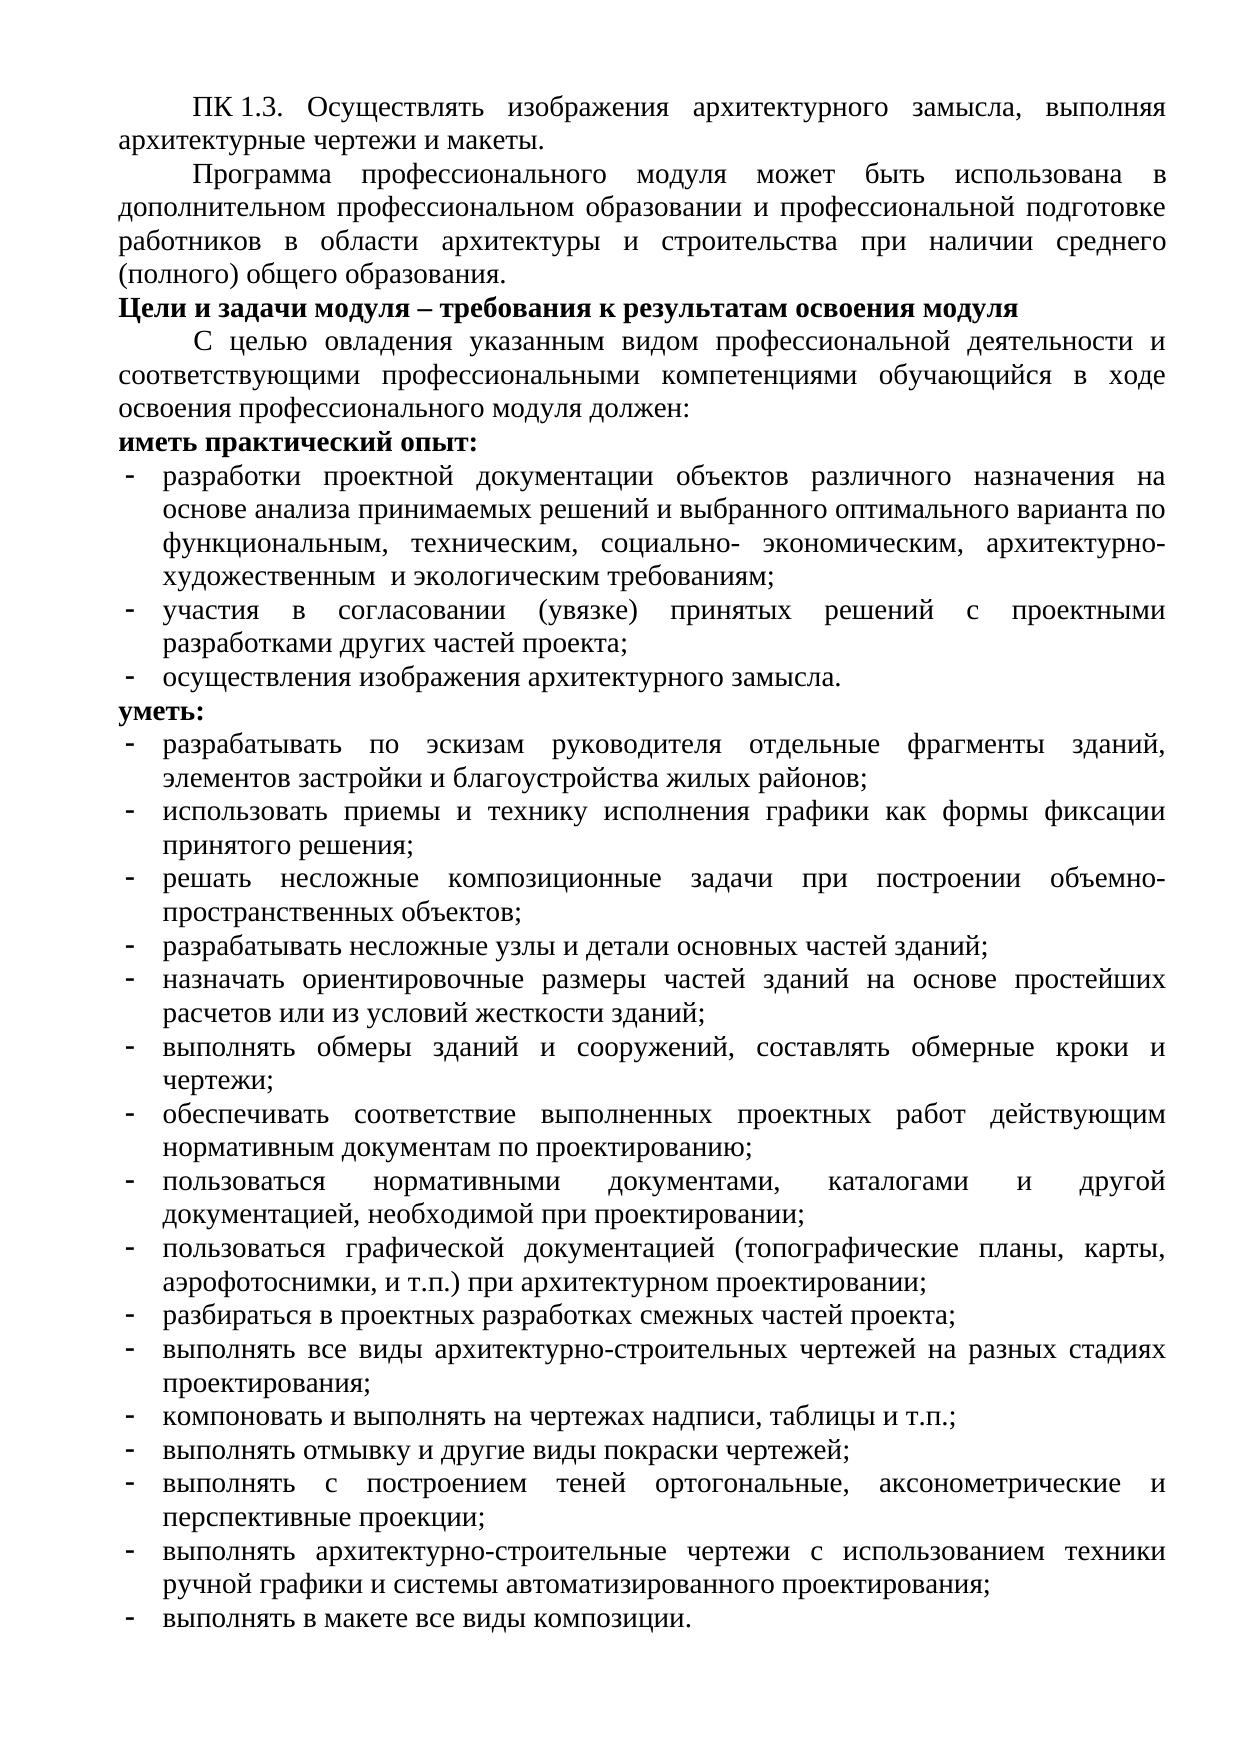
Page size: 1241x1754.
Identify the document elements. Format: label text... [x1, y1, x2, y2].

list пользоваться графической документацией (топографические планы, карты, аэрофотоснимки, и т.п.) при архитектурном проектировании; [125, 1230, 1167, 1297]
list разбираться в проектных разработках смежных частей проекта; [125, 1297, 1167, 1331]
list выполнять отмывку и другие виды покраски чертежей; [125, 1432, 1167, 1466]
text Цели и задачи модуля – требования к результатам освоения модуля [118, 290, 1167, 323]
list использовать приемы и технику исполнения графики как формы фиксации принятого решения; [125, 793, 1167, 861]
list участия в согласовании (увязке) принятых решений с проектными разработками других частей проекта; [125, 592, 1167, 659]
text С целью овладения указанным видом профессиональной деятельности и соответствующими профессиональными компетенциями обучающийся в ходе освоения профессионального модуля должен: [118, 323, 1167, 424]
list пользоваться нормативными документами, каталогами и другой документацией, необходимой при проектировании; [125, 1163, 1167, 1230]
list Программа профессионального модуля может быть использована в дополнительном профессиональном образовании и профессиональной подготовке работников в области архитектуры и строительства при наличии среднего (полного) общего образования. [118, 156, 1167, 290]
list выполнять обмеры зданий и сооружений, составлять обмерные кроки и чертежи; [125, 1029, 1167, 1096]
list решать несложные композиционные задачи при построении объемно-пространственных объектов; [125, 861, 1167, 928]
list разрабатывать по эскизам руководителя отдельные фрагменты зданий, элементов застройки и благоустройства жилых районов; [125, 726, 1167, 793]
list обеспечивать соответствие выполненных проектных работ действующим нормативным документам по проектированию; [125, 1096, 1167, 1163]
text уметь: [118, 693, 1167, 726]
list назначать ориентировочные размеры частей зданий на основе простейших расчетов или из условий жесткости зданий; [125, 961, 1167, 1029]
list выполнять все виды архитектурно-строительных чертежей на разных стадиях проектирования; [125, 1331, 1167, 1398]
list разработки проектной документации объектов различного назначения на основе анализа принимаемых решений и выбранного оптимального варианта по функциональным, техническим, социально- экономическим, архитектурно-художественным и экологическим требованиям; [125, 458, 1167, 592]
list выполнять в макете все виды композиции. [125, 1600, 1167, 1633]
list выполнять архитектурно-строительные чертежи с использованием техники ручной графики и системы автоматизированного проектирования; [125, 1533, 1167, 1600]
list разрабатывать несложные узлы и детали основных частей зданий; [125, 928, 1167, 961]
list осуществления изображения архитектурного замысла. [125, 659, 1167, 693]
text иметь практический опыт: [118, 424, 1167, 458]
list компоновать и выполнять на чертежах надписи, таблицы и т.п.; [125, 1398, 1167, 1432]
list выполнять с построением теней ортогональные, аксонометрические и перспективные проекции; [125, 1466, 1167, 1533]
text ПК 1.3. Осуществлять изображения архитектурного замысла, выполняя архитектурные чертежи и макеты. [118, 89, 1167, 156]
